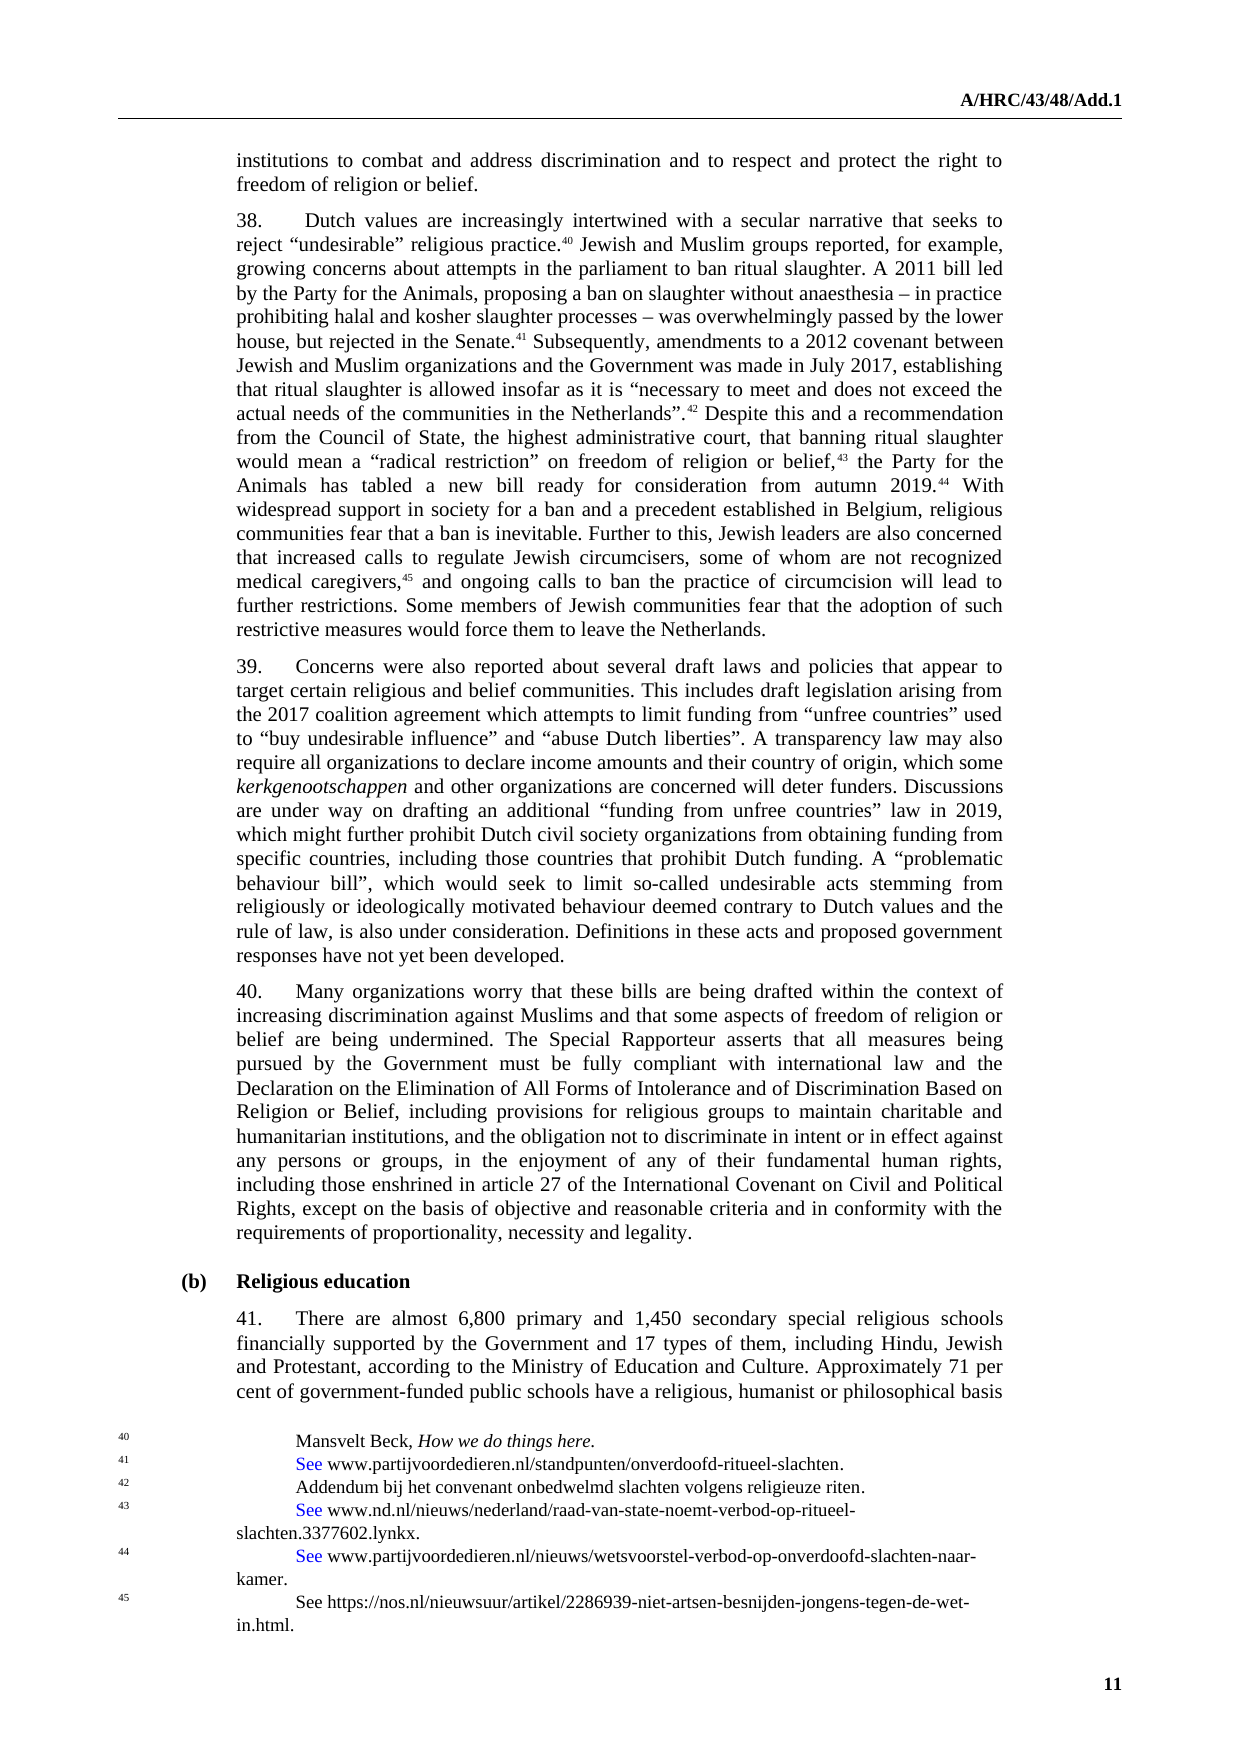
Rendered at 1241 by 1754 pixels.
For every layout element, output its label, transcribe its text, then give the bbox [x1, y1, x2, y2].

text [236, 148, 1004, 196]
text 38. Dutch values are increasingly intertwined with a secular narrative that seeks to reject “undesirable” religious practice. Jewish and Muslim groups reported, for example, growing concerns about attempts in the parliament to ban ritual slaughter. A 2011 bill led by the Party for the Animals, proposing a ban on slaughter without anaesthesia – in practice prohibiting halal and kosher slaughter processes – was overwhelmingly passed by the lower house, but rejected in the Senate. Subsequently, amendments to a 2012 covenant between Jewish and Muslim organizations and the Government was made in July 2017, establishing that ritual slaughter is allowed insofar as it is “necessary to meet and does not exceed the actual needs of the communities in the Netherlands”. Despite this and a recommendation from the Council of State, the highest administrative court, that banning ritual slaughter would mean a “radical restriction” on freedom of religion or belief, the Party for the Animals has tabled a new bill ready for consideration from autumn 2019. With widespread support in society for a ban and a precedent established in Belgium, religious communities fear that a ban is inevitable. Further to this, Jewish leaders are also concerned that increased calls to regulate Jewish circumcisers, some of whom are not recognized medical caregivers, and ongoing calls to ban the practice of circumcision will lead to further restrictions. Some members of Jewish communities fear that the adoption of such restrictive measures would force them to leave the Netherlands. [236, 208, 1004, 641]
text 40. Many organizations worry that these bills are being drafted within the context of increasing discrimination against Muslims and that some aspects of freedom of religion or belief are being undermined. The Special Rapporteur asserts that all measures being pursued by the Government must be fully compliant with international law and the Declaration on the Elimination of All Forms of Intolerance and of Discrimination Based on Religion or Belief, including provisions for religious groups to maintain charitable and humanitarian institutions, and the obligation not to discriminate in intent or in effect against any persons or groups, in the enjoyment of any of their fundamental human rights, including those enshrined in article 27 of the International Covenant on Civil and Political Rights, except on the basis of objective and reasonable criteria and in conformity with the requirements of proportionality, necessity and legality. [236, 979, 1004, 1244]
text (b) Religious education [118, 1269, 1004, 1294]
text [236, 1306, 1004, 1403]
text 39. Concerns were also reported about several draft laws and policies that appear to target certain religious and belief communities. This includes draft legislation arising from the 2017 coalition agreement which attempts to limit funding from “unfree countries” used to “buy undesirable influence” and “abuse Dutch liberties”. A transparency law may also require all organizations to declare income amounts and their country of origin, which some kerkgenootschappen and other organizations are concerned will deter funders. Discussions are under way on drafting an additional “funding from unfree countries” law in 2019, which might further prohibit Dutch civil society organizations from obtaining funding from specific countries, including those countries that prohibit Dutch funding. A “problematic behaviour bill”, which would seek to limit so-called undesirable acts stemming from religiously or ideologically motivated behaviour deemed contrary to Dutch values and the rule of law, is also under consideration. Definitions in these acts and proposed government responses have not yet been developed. [236, 654, 1004, 967]
